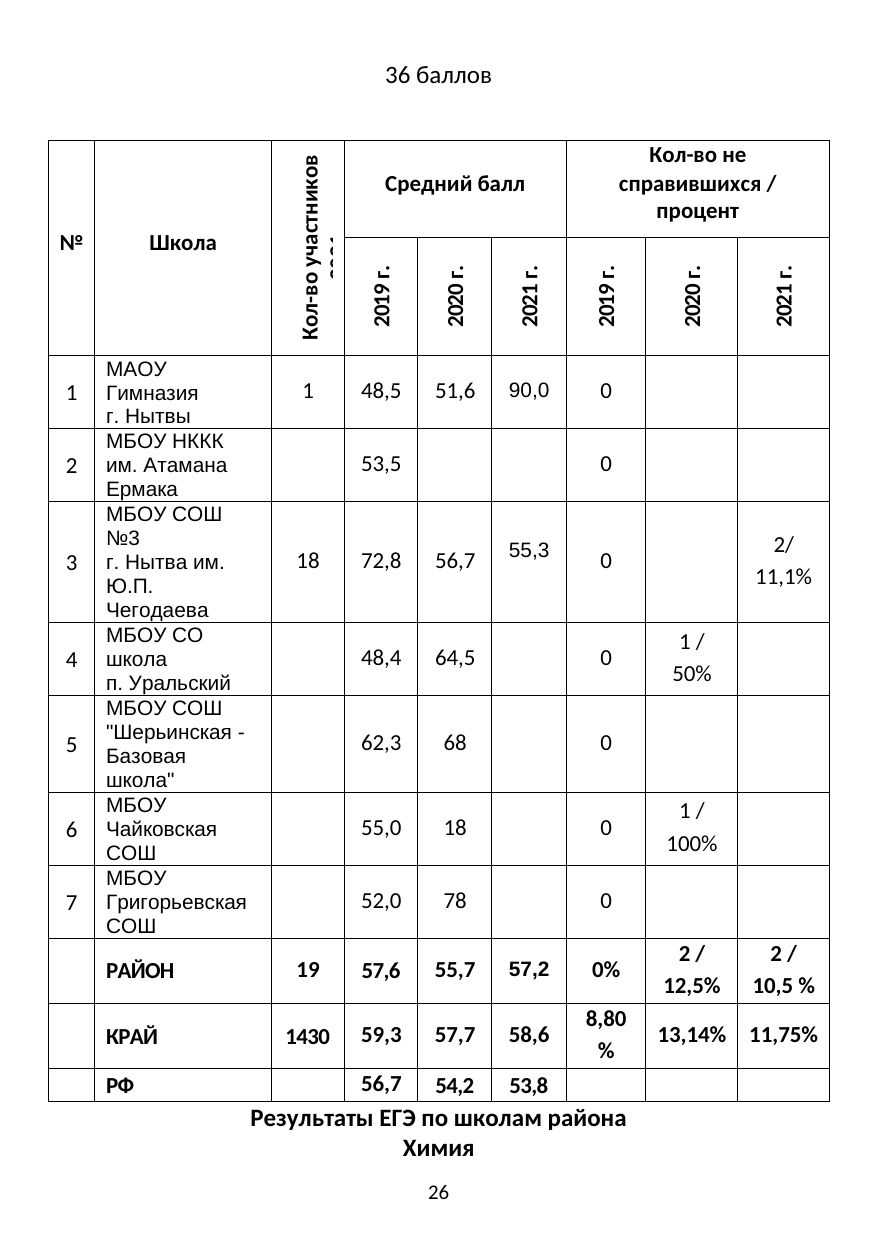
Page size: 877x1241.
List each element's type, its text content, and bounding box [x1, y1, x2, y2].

table_cell [492, 623, 566, 695]
table_cell 3 [49, 502, 94, 622]
table_cell [646, 1069, 737, 1101]
table_cell 0 [567, 502, 645, 622]
table_cell 68 [418, 696, 491, 792]
table_cell 13,14% [646, 1004, 737, 1068]
table_cell [646, 502, 737, 622]
table_cell 51,6 [418, 356, 491, 428]
table_cell 0 [567, 356, 645, 428]
table_cell 18 [418, 793, 491, 865]
table_cell 56,7 [345, 1069, 417, 1101]
table_cell 59,3 [345, 1004, 417, 1068]
table_cell 64,5 [418, 623, 491, 695]
table_cell [492, 866, 566, 938]
table_cell [646, 696, 737, 792]
table_cell 0 [567, 696, 645, 792]
table_header Средний балл [345, 141, 566, 237]
table_cell [49, 939, 94, 1003]
table_cell [492, 793, 566, 865]
table_cell [738, 429, 829, 501]
table_cell МАОУ Гимназия г. Нытвы [95, 356, 271, 428]
table_cell 11,75% [738, 1004, 829, 1068]
table_header Кол-во участников 2021 г. [272, 141, 344, 355]
table_cell 48,5 [345, 356, 417, 428]
table_cell 72,8 [345, 502, 417, 622]
table_cell 0 [567, 793, 645, 865]
table_cell МБОУ Чайковская СОШ [95, 793, 271, 865]
table_cell 8,80% [567, 1004, 645, 1068]
table_cell 55,3 [492, 502, 566, 622]
table_cell [418, 429, 491, 501]
table_cell 55,0 [345, 793, 417, 865]
table_cell 1 [272, 356, 344, 428]
table_header Школа [95, 141, 271, 355]
table_cell РФ [95, 1069, 271, 1101]
table_cell 62,3 [345, 696, 417, 792]
table_cell 1 / 100% [646, 793, 737, 865]
table_cell КРАЙ [95, 1004, 271, 1068]
table_cell 57,6 [345, 939, 417, 1003]
table_cell МБОУ СО школа п. Уральский [95, 623, 271, 695]
table_cell 18 [272, 502, 344, 622]
table_cell РАЙОН [95, 939, 271, 1003]
table_cell 19 [272, 939, 344, 1003]
table_cell 0 [567, 866, 645, 938]
table_cell 53,5 [345, 429, 417, 501]
table_cell МБОУ СОШ "Шерьинская - Базовая школа" [95, 696, 271, 792]
table_cell [49, 1069, 94, 1101]
table_cell 2019 г. [567, 238, 645, 355]
table_cell 2 / 10,5 % [738, 939, 829, 1003]
table_cell 90,0 [492, 356, 566, 428]
table_cell МБОУ СОШ №3 г. Нытва им. Ю.П. Чегодаева [95, 502, 271, 622]
table_cell 48,4 [345, 623, 417, 695]
table_cell [738, 696, 829, 792]
table_cell [492, 696, 566, 792]
table_cell 54,2 [418, 1069, 491, 1101]
table_cell 2021 г. [738, 238, 829, 355]
table_cell 56,7 [418, 502, 491, 622]
table_cell [272, 623, 344, 695]
table_cell 0% [567, 939, 645, 1003]
table_cell 58,6 [492, 1004, 566, 1068]
table_cell 6 [49, 793, 94, 865]
table_cell 2/ 11,1% [738, 502, 829, 622]
table_cell 1 [49, 356, 94, 428]
table_cell 4 [49, 623, 94, 695]
table_cell [738, 793, 829, 865]
table_cell МБОУ Григорьевская СОШ [95, 866, 271, 938]
table_cell [272, 866, 344, 938]
table_cell [738, 623, 829, 695]
table_cell [49, 1004, 94, 1068]
table_cell [646, 429, 737, 501]
table_cell [646, 866, 737, 938]
table_cell [272, 696, 344, 792]
table_cell [272, 429, 344, 501]
table_header № [49, 141, 94, 355]
table_cell 53,8 [492, 1069, 566, 1101]
table_cell 0 [567, 623, 645, 695]
table_cell 2020 г. [646, 238, 737, 355]
table_cell 5 [49, 696, 94, 792]
table_cell 2 [49, 429, 94, 501]
table_cell 57,2 [492, 939, 566, 1003]
table_cell МБОУ НККК им. Атамана Ермака [95, 429, 271, 501]
table_cell [492, 429, 566, 501]
text Результаты ЕГЭ по школам района [59, 1102, 818, 1132]
table_cell 78 [418, 866, 491, 938]
table_cell 52,0 [345, 866, 417, 938]
table_header Кол-во не справившихся / процент [567, 141, 829, 237]
table_cell 1 / 50% [646, 623, 737, 695]
table_cell 57,7 [418, 1004, 491, 1068]
table_cell 0 [567, 429, 645, 501]
table_cell [272, 1069, 344, 1101]
table_cell [646, 356, 737, 428]
table_cell [738, 866, 829, 938]
table_cell 2021 г. [492, 238, 566, 355]
table_cell 1430 [272, 1004, 344, 1068]
table_cell [272, 793, 344, 865]
table_cell 2 / 12,5% [646, 939, 737, 1003]
table_cell [738, 1069, 829, 1101]
table_cell 55,7 [418, 939, 491, 1003]
text Химия [59, 1132, 818, 1163]
text 36 баллов [59, 59, 818, 89]
table_cell 2019 г. [345, 238, 417, 355]
table_cell 2020 г. [418, 238, 491, 355]
table_cell [567, 1069, 645, 1101]
table_cell 7 [49, 866, 94, 938]
table_cell [738, 356, 829, 428]
